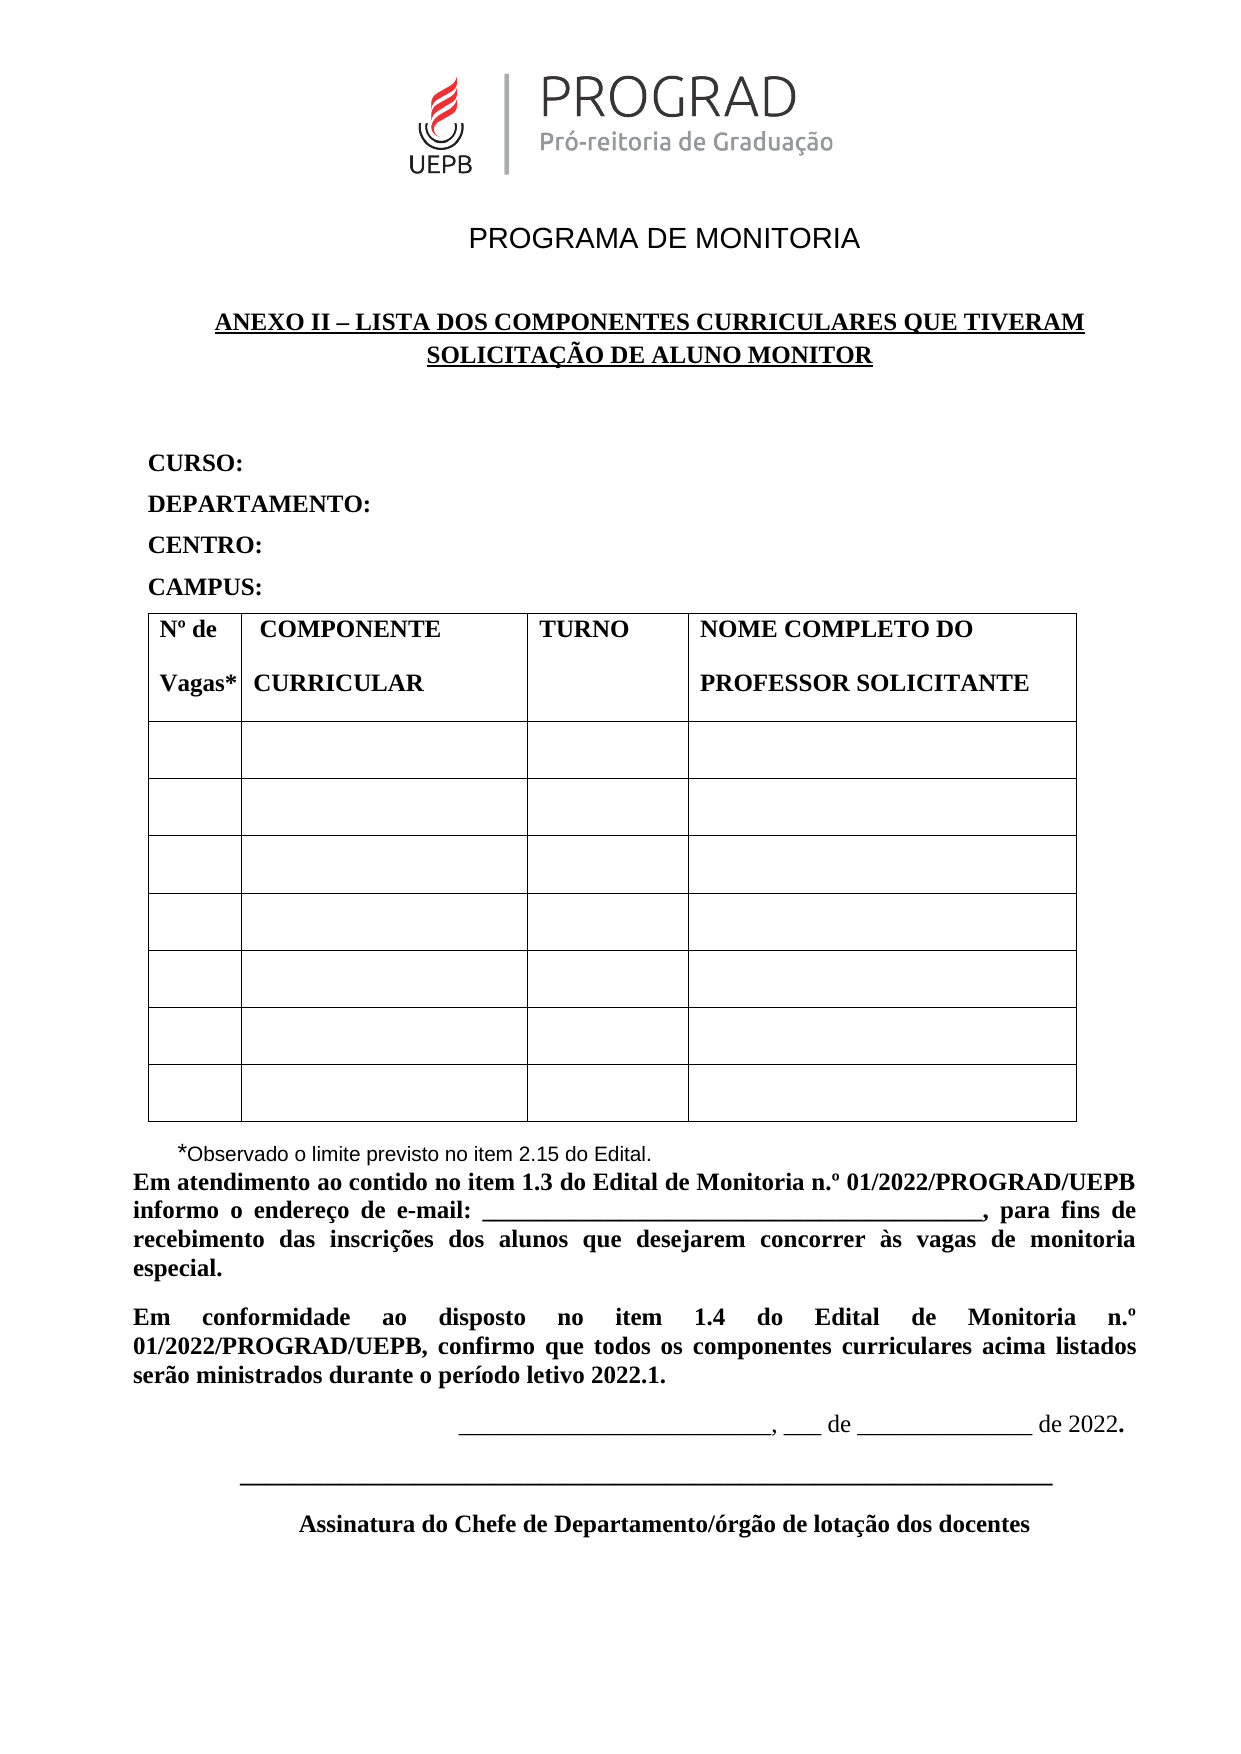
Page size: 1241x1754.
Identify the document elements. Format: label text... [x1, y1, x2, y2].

table_cell [528, 951, 688, 1007]
table_header NOME COMPLETO DO PROFESSOR SOLICITANTE [689, 614, 1076, 721]
table_cell [242, 836, 527, 892]
table_cell [149, 779, 241, 835]
table_cell [242, 722, 527, 778]
table_cell [689, 1065, 1076, 1121]
table_header Nº de Vagas* [149, 614, 241, 721]
table_cell [242, 1065, 527, 1121]
table_cell [149, 722, 241, 778]
text CURSO: [148, 448, 1152, 477]
picture [410, 73, 833, 175]
text CAMPUS: [148, 572, 1152, 600]
table_cell [149, 836, 241, 892]
table_cell [689, 1008, 1076, 1064]
table_cell [689, 894, 1076, 949]
table_cell [528, 836, 688, 892]
table_header COMPONENTE CURRICULAR [242, 614, 527, 721]
text DEPARTAMENTO: [148, 489, 1152, 518]
table_cell [528, 1065, 688, 1121]
text _________________________________________________________________ [177, 1459, 1152, 1488]
table_cell [149, 951, 241, 1007]
table_cell [149, 894, 241, 949]
table_cell [528, 894, 688, 949]
subtitle PROGRAMA DE MONITORIA [177, 221, 1152, 254]
table_header TURNO [528, 614, 688, 721]
table_cell [242, 951, 527, 1007]
table_cell [242, 1008, 527, 1064]
text Assinatura do Chefe de Departamento/órgão de lotação dos docentes [177, 1509, 1152, 1537]
text CENTRO: [148, 530, 1152, 559]
table_cell [689, 779, 1076, 835]
table_cell [689, 722, 1076, 778]
table_cell [689, 836, 1076, 892]
text Em conformidade ao disposto no item 1.4 do Edital de Monitoria n.º 01/2022/PROGRAD/UEPB, confirmo que todos os componentes curriculares acima listados serão ministrados durante o período letivo 2022.1. [133, 1302, 1137, 1389]
text _________________________, ___ de ______________ de 2022. [177, 1409, 1152, 1438]
table_cell [242, 779, 527, 835]
table_cell [528, 1008, 688, 1064]
text ANEXO II – LISTA DOS COMPONENTES CURRICULARES QUE TIVERAM SOLICITAÇÃO DE ALUNO MONITOR [148, 307, 1152, 369]
table_cell [689, 951, 1076, 1007]
table_cell [528, 779, 688, 835]
text Em atendimento ao contido no item 1.3 do Edital de Monitoria n.º 01/2022/PROGRAD/UEPB informo o endereço de e-mail: ________________________________________, para fins de recebimento das inscrições dos alunos que desejarem concorrer às vagas de monitoria especial. [133, 1167, 1137, 1282]
table_cell [528, 722, 688, 778]
table_cell [149, 1065, 241, 1121]
table_cell [149, 1008, 241, 1064]
subtitle *Observado o limite previsto no item 2.15 do Edital. [177, 1138, 1152, 1167]
table_cell [242, 894, 527, 949]
